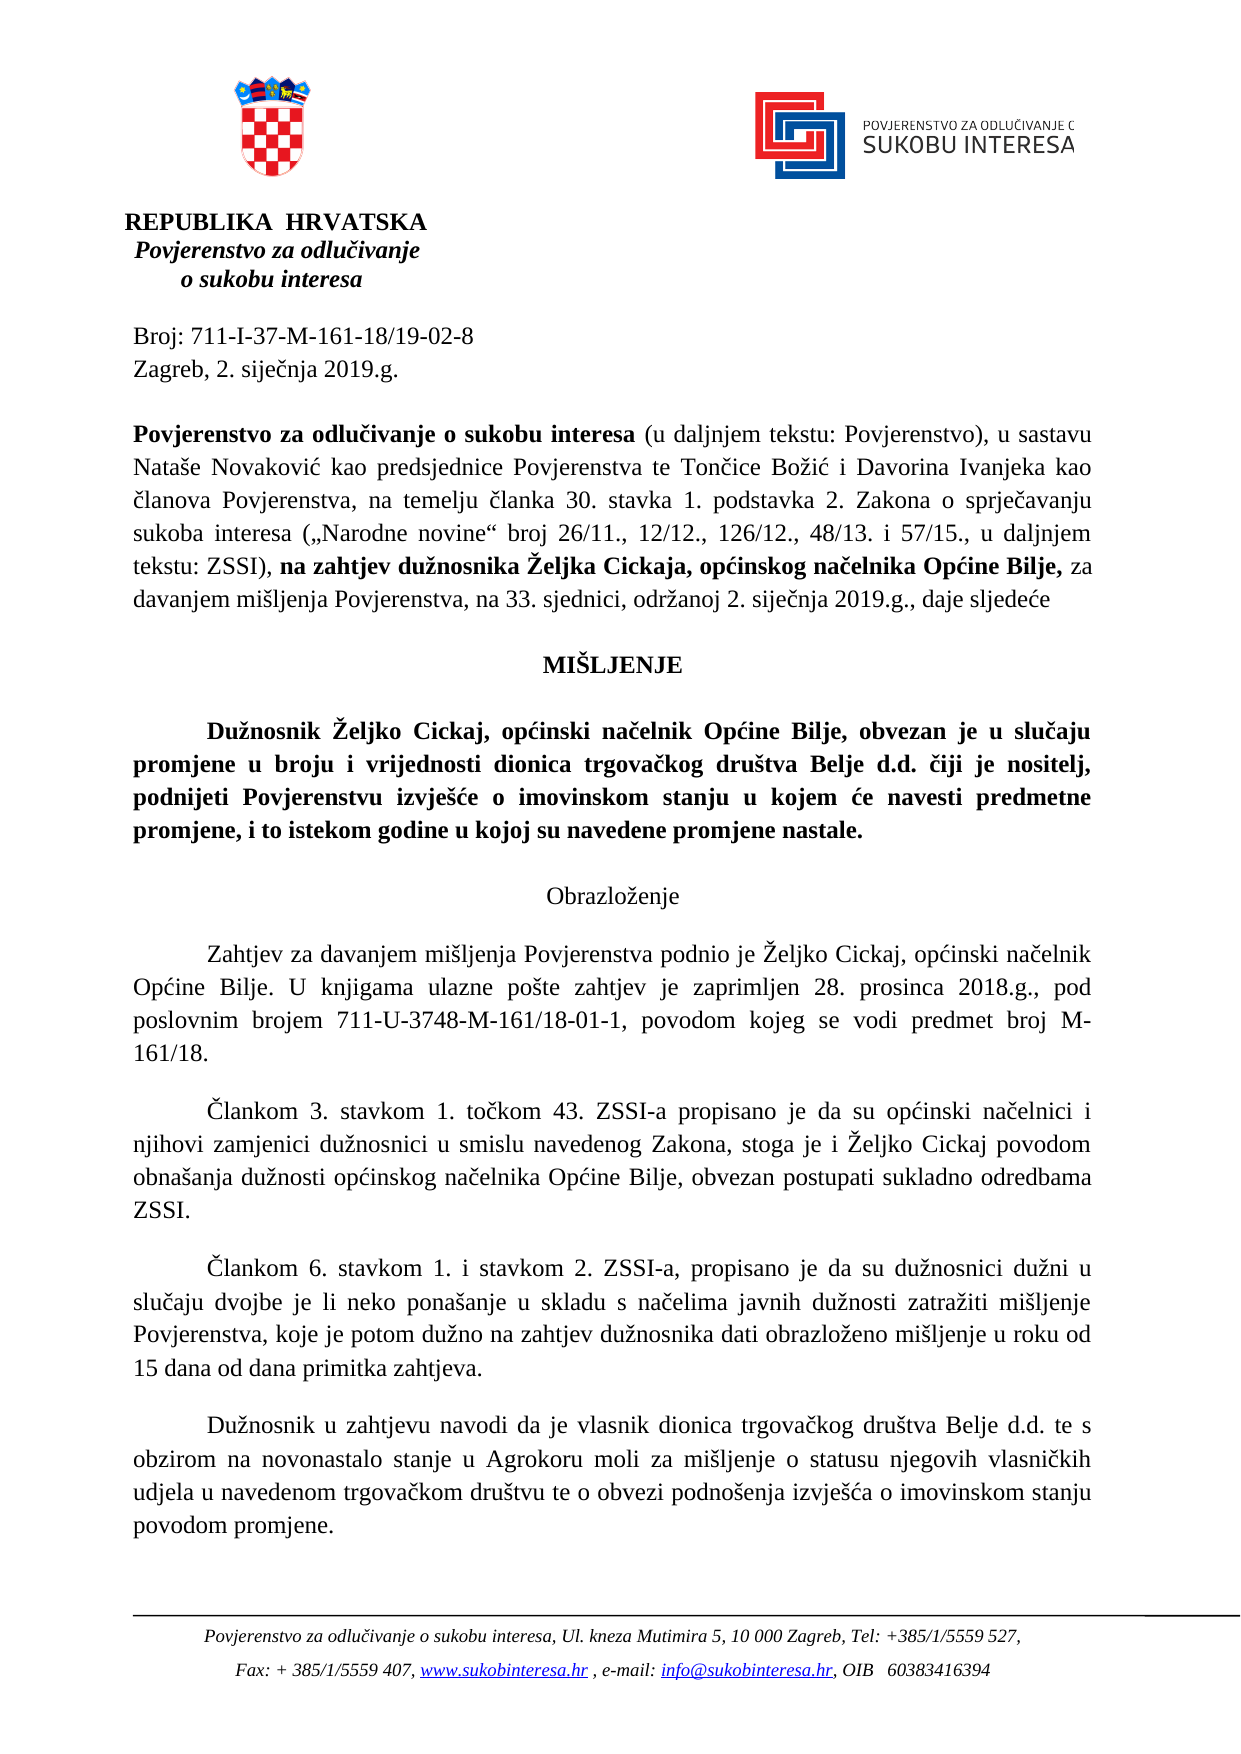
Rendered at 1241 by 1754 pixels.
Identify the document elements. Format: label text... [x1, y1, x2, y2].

text Broj: 711-I-37-M-161-18/19-02-8 [133, 321, 1092, 349]
text Povjerenstvo za odlučivanje o sukobu interesa (u daljnjem tekstu: Povjerenstvo), u sastavu Nataše Novaković kao predsjednice Povjerenstva te Tončice Božić i Davorina Ivanjeka kao članova Povjerenstva, na temelju članka 30. stavka 1. podstavka 2. Zakona o sprječavanju sukoba interesa („Narodne novine“ broj 26/11., 12/12., 126/12., 48/13. i 57/15., u daljnjem tekstu: ZSSI), na zahtjev dužnosnika Željka Cickaja, općinskog načelnika Općine Bilje, za davanjem mišljenja Povjerenstva, na 33. sjednici, održanoj 2. siječnja 2019.g., daje sljedeće [133, 419, 1092, 613]
text Zahtjev za davanjem mišljenja Povjerenstva podnio je Željko Cickaj, općinski načelnik Općine Bilje. U knjigama ulazne pošte zahtjev je zaprimljen 28. prosinca 2018.g., pod poslovnim brojem 711-U-3748-M-161/18-01-1, povodom kojeg se vodi predmet broj M-161/18. [133, 939, 1092, 1067]
text Člankom 6. stavkom 1. i stavkom 2. ZSSI-a, propisano je da su dužnosnici dužni u slučaju dvojbe je li neko ponašanje u skladu s načelima javnih dužnosti zatražiti mišljenje Povjerenstva, koje je potom dužno na zahtjev dužnosnika dati obrazloženo mišljenje u roku od 15 dana od dana primitka zahtjeva. [133, 1253, 1092, 1381]
text Dužnosnik u zahtjevu navodi da je vlasnik dionica trgovačkog društva Belje d.d. te s obzirom na novonastalo stanje u Agrokoru moli za mišljenje o statusu njegovih vlasničkih udjela u navedenom trgovačkom društvu te o obvezi podnošenja izvješća o imovinskom stanju povodom promjene. [133, 1411, 1092, 1538]
text Člankom 3. stavkom 1. točkom 43. ZSSI-a propisano je da su općinski načelnici i njihovi zamjenici dužnosnici u smislu navedenog Zakona, stoga je i Željko Cickaj povodom obnašanja dužnosti općinskog načelnika Općine Bilje, obvezan postupati sukladno odredbama ZSSI. [133, 1096, 1092, 1224]
picture [231, 73, 315, 179]
text Zagreb, 2. siječnja 2019.g. [133, 354, 1033, 383]
text Dužnosnik Željko Cickaj, općinski načelnik Općine Bilje, obvezan je u slučaju promjene u broju i vrijednosti dionica trgovačkog društva Belje d.d. čiji je nositelj, podnijeti Povjerenstvu izvješće o imovinskom stanju u kojem će navesti predmetne promjene, i to istekom godine u kojoj su navedene promjene nastale. [133, 716, 1092, 844]
text MIŠLJENJE [133, 650, 1092, 679]
picture [755, 92, 1074, 179]
text Obrazloženje [133, 881, 1092, 910]
